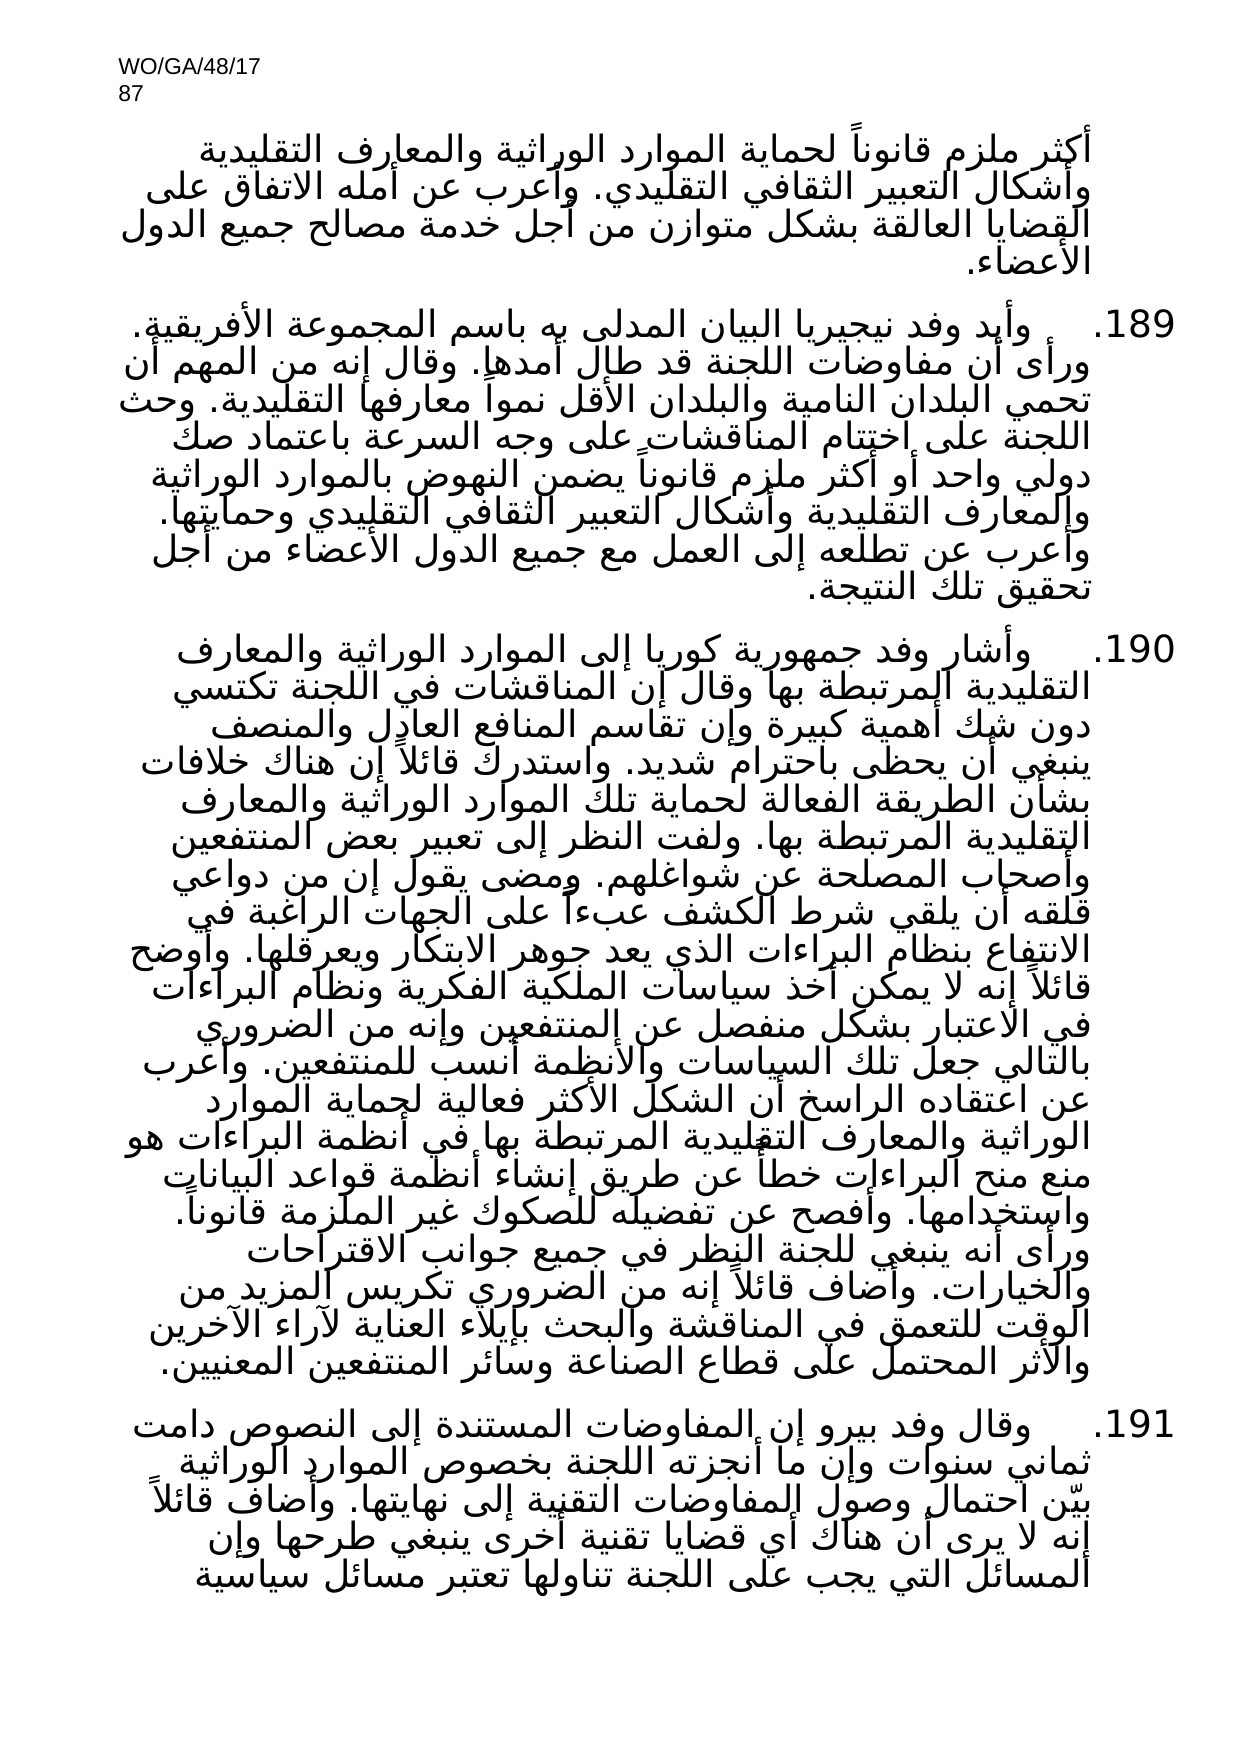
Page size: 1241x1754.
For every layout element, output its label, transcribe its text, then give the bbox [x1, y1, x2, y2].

list وأيد وفد نيجيريا البيان المدلى به باسم المجموعة الأفريقية. ورأى أن مفاوضات اللجنة قد طال أمدها. وقال إنه من المهم أن تحمي البلدان النامية والبلدان الأقل نمواً معارفها التقليدية. وحث اللجنة على اختتام المناقشات على وجه السرعة باعتماد صك دولي واحد أو أكثر ملزم قانوناً يضمن النهوض بالموارد الوراثية والمعارف التقليدية وأشكال التعبير الثقافي التقليدي وحمايتها. وأعرب عن تطلعه إلى العمل مع جميع الدول الأعضاء من أجل تحقيق تلك النتيجة. [118, 307, 1092, 607]
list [118, 1407, 1092, 1595]
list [118, 132, 1092, 282]
list وأشار وفد جمهورية كوريا إلى الموارد الوراثية والمعارف التقليدية المرتبطة بها وقال إن المناقشات في اللجنة تكتسي دون شك أهمية كبيرة وإن تقاسم المنافع العادل والمنصف ينبغي أن يحظى باحترام شديد. واستدرك قائلاً إن هناك خلافات بشأن الطريقة الفعالة لحماية تلك الموارد الوراثية والمعارف التقليدية المرتبطة بها. ولفت النظر إلى تعبير بعض المنتفعين وأصحاب المصلحة عن شواغلهم. ومضى يقول إن من دواعي قلقه أن يلقي شرط الكشف عبءاً على الجهات الراغبة في الانتفاع بنظام البراءات الذي يعد جوهر الابتكار ويعرقلها. وأوضح قائلاً إنه لا يمكن أخذ سياسات الملكية الفكرية ونظام البراءات في الاعتبار بشكل منفصل عن المنتفعين وإنه من الضروري بالتالي جعل تلك السياسات والأنظمة أنسب للمنتفعين. وأعرب عن اعتقاده الراسخ أن الشكل الأكثر فعالية لحماية الموارد الوراثية والمعارف التقليدية المرتبطة بها في أنظمة البراءات هو منع منح البراءات خطأً عن طريق إنشاء أنظمة قواعد البيانات واستخدامها. وأفصح عن تفضيله للصكوك غير الملزمة قانوناً. ورأى أنه ينبغي للجنة النظر في جميع جوانب الاقتراحات والخيارات. وأضاف قائلاً إنه من الضروري تكريس المزيد من الوقت للتعمق في المناقشة والبحث بإيلاء العناية لآراء الآخرين والأثر المحتمل على قطاع الصناعة وسائر المنتفعين المعنيين. [118, 632, 1092, 1382]
